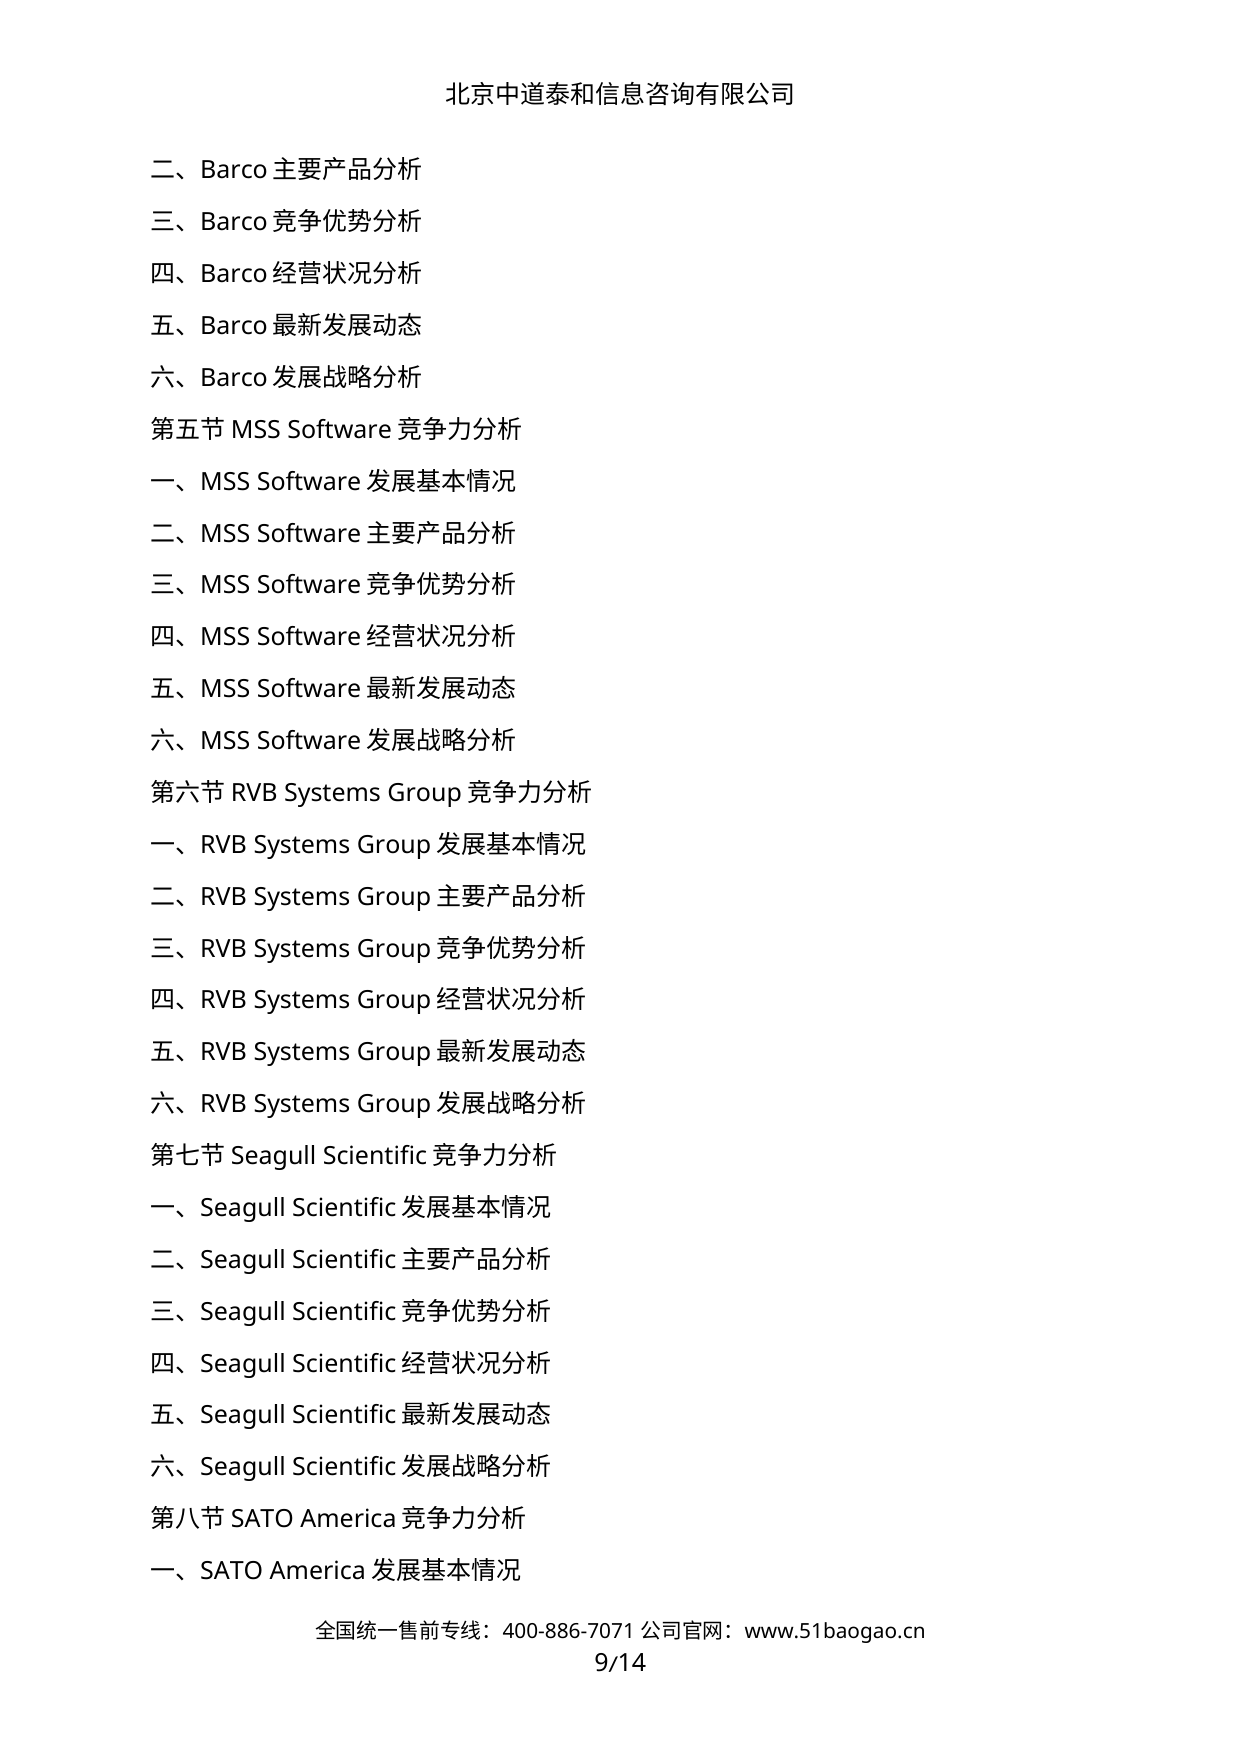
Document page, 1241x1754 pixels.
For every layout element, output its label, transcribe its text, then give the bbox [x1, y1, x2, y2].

text 二、MSS Software主要产品分析 [150, 513, 1090, 549]
text 四、MSS Software经营状况分析 [150, 617, 1090, 653]
text 一、SATO America发展基本情况 [150, 1551, 1090, 1587]
text 五、MSS Software最新发展动态 [150, 669, 1090, 705]
text 三、Barco竞争优势分析 [150, 202, 1090, 238]
text 一、Seagull Scientific发展基本情况 [150, 1187, 1090, 1224]
text 二、RVB Systems Group主要产品分析 [150, 876, 1090, 912]
text 第五节 MSS Software竞争力分析 [150, 409, 1090, 446]
text 六、Barco发展战略分析 [150, 357, 1090, 394]
text 一、MSS Software发展基本情况 [150, 461, 1090, 497]
text 一、RVB Systems Group发展基本情况 [150, 824, 1090, 861]
text 四、Seagull Scientific经营状况分析 [150, 1343, 1090, 1379]
text 三、Seagull Scientific竞争优势分析 [150, 1291, 1090, 1327]
text 五、RVB Systems Group最新发展动态 [150, 1032, 1090, 1068]
text 第六节 RVB Systems Group竞争力分析 [150, 772, 1090, 809]
text 第八节 SATO America竞争力分析 [150, 1499, 1090, 1535]
text 二、Barco主要产品分析 [150, 150, 1090, 186]
text 五、Barco最新发展动态 [150, 306, 1090, 342]
text 三、RVB Systems Group竞争优势分析 [150, 928, 1090, 964]
text 二、Seagull Scientific主要产品分析 [150, 1239, 1090, 1276]
text 六、MSS Software发展战略分析 [150, 721, 1090, 757]
text 五、Seagull Scientific最新发展动态 [150, 1395, 1090, 1431]
text 第七节 Seagull Scientific竞争力分析 [150, 1136, 1090, 1172]
text 四、RVB Systems Group经营状况分析 [150, 980, 1090, 1016]
text 三、MSS Software竞争优势分析 [150, 565, 1090, 601]
text 六、RVB Systems Group发展战略分析 [150, 1084, 1090, 1120]
text 六、Seagull Scientific发展战略分析 [150, 1447, 1090, 1483]
text 四、Barco经营状况分析 [150, 254, 1090, 290]
